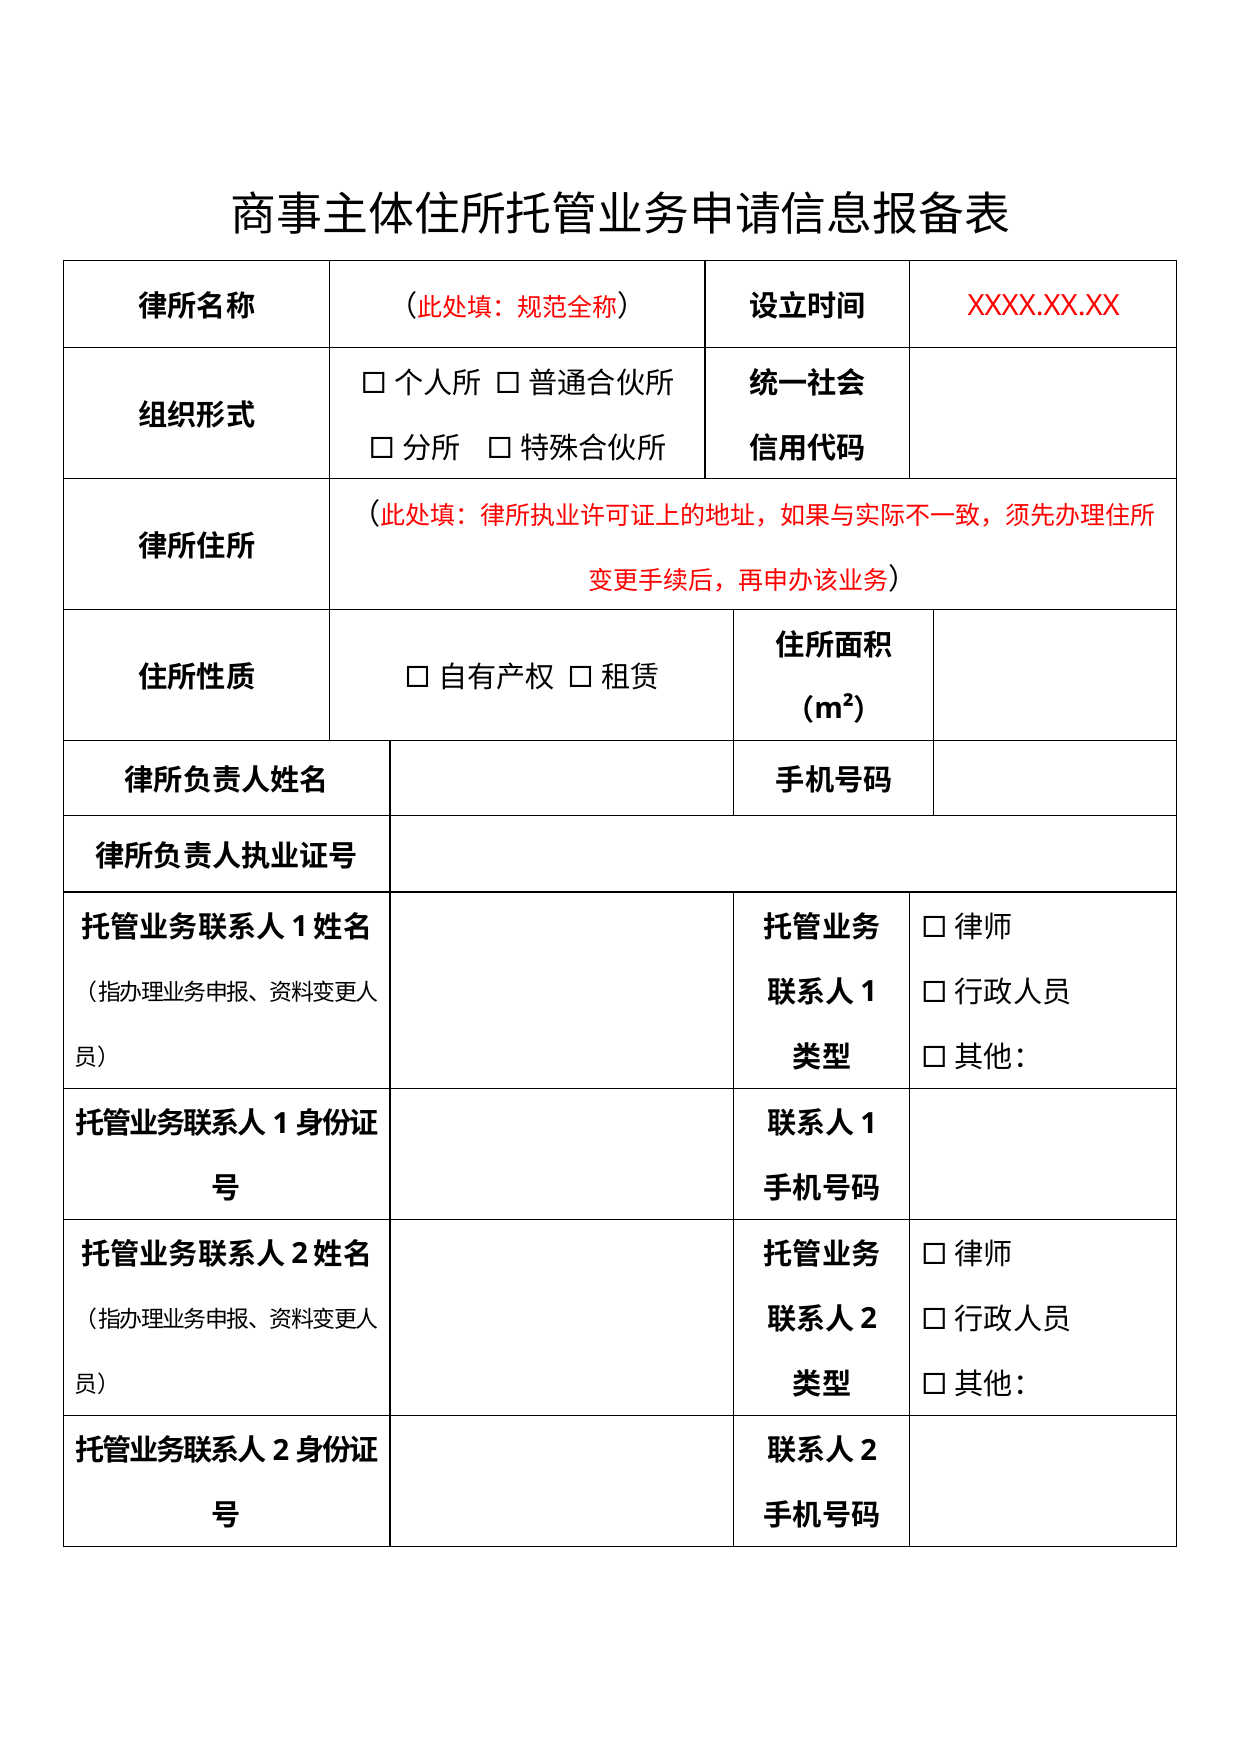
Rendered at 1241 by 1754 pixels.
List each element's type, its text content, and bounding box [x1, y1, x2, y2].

table_cell [910, 348, 1176, 478]
table_header XXXX.XX.XX [910, 261, 1176, 347]
table_cell 托管业务联系人1姓名 （指办理业务申报、资料变更人员） [64, 893, 389, 1087]
table_cell 律所负责人姓名 [64, 741, 389, 815]
table_cell [391, 1416, 733, 1546]
table_cell [391, 1220, 733, 1414]
table_cell [934, 741, 1176, 815]
table_cell 托管业务联系人2身份证号 [64, 1416, 389, 1546]
table_cell 联系人1 手机号码 [734, 1089, 909, 1218]
table_cell 托管业务联系人2姓名 （指办理业务申报、资料变更人员） [64, 1220, 389, 1414]
table_cell [391, 816, 1176, 891]
table_cell [910, 1089, 1176, 1218]
table_cell 组织形式 [64, 348, 329, 478]
table_cell [391, 741, 733, 815]
table_cell 住所性质 [64, 610, 329, 740]
table_cell 手机号码 [734, 741, 933, 815]
table_cell [391, 893, 733, 1087]
table_cell 律师 行政人员 其他： [910, 1220, 1176, 1414]
table_header 设立时间 [706, 261, 909, 347]
table_cell 托管业务 联系人2 类型 [734, 1220, 909, 1414]
table_cell 住所面积（m²） [734, 610, 933, 740]
table_cell 托管业务 联系人1 类型 [734, 893, 909, 1087]
table_header 律所名称 [64, 261, 329, 347]
table_cell [391, 1089, 733, 1218]
table_header （此处填：规范全称） [330, 261, 704, 347]
table_cell 自有产权 租赁 [330, 610, 733, 740]
table_cell （此处填：律所执业许可证上的地址，如果与实际不一致，须先办理住所变更手续后，再申办该业务） [330, 479, 1176, 609]
table_cell 联系人2 手机号码 [734, 1416, 909, 1546]
table_cell 律所住所 [64, 479, 329, 609]
table_cell 个人所 普通合伙所 分所 特殊合伙所 [330, 348, 704, 478]
table_cell 律所负责人执业证号 [64, 816, 389, 891]
table_cell 托管业务联系人1身份证号 [64, 1089, 389, 1218]
table_cell 统一社会 信用代码 [706, 348, 909, 478]
table_cell [910, 1416, 1176, 1546]
table_cell 律师 行政人员 其他： [910, 893, 1176, 1087]
table_cell [934, 610, 1176, 740]
text 商事主体住所托管业务申请信息报备表 [148, 162, 1093, 259]
